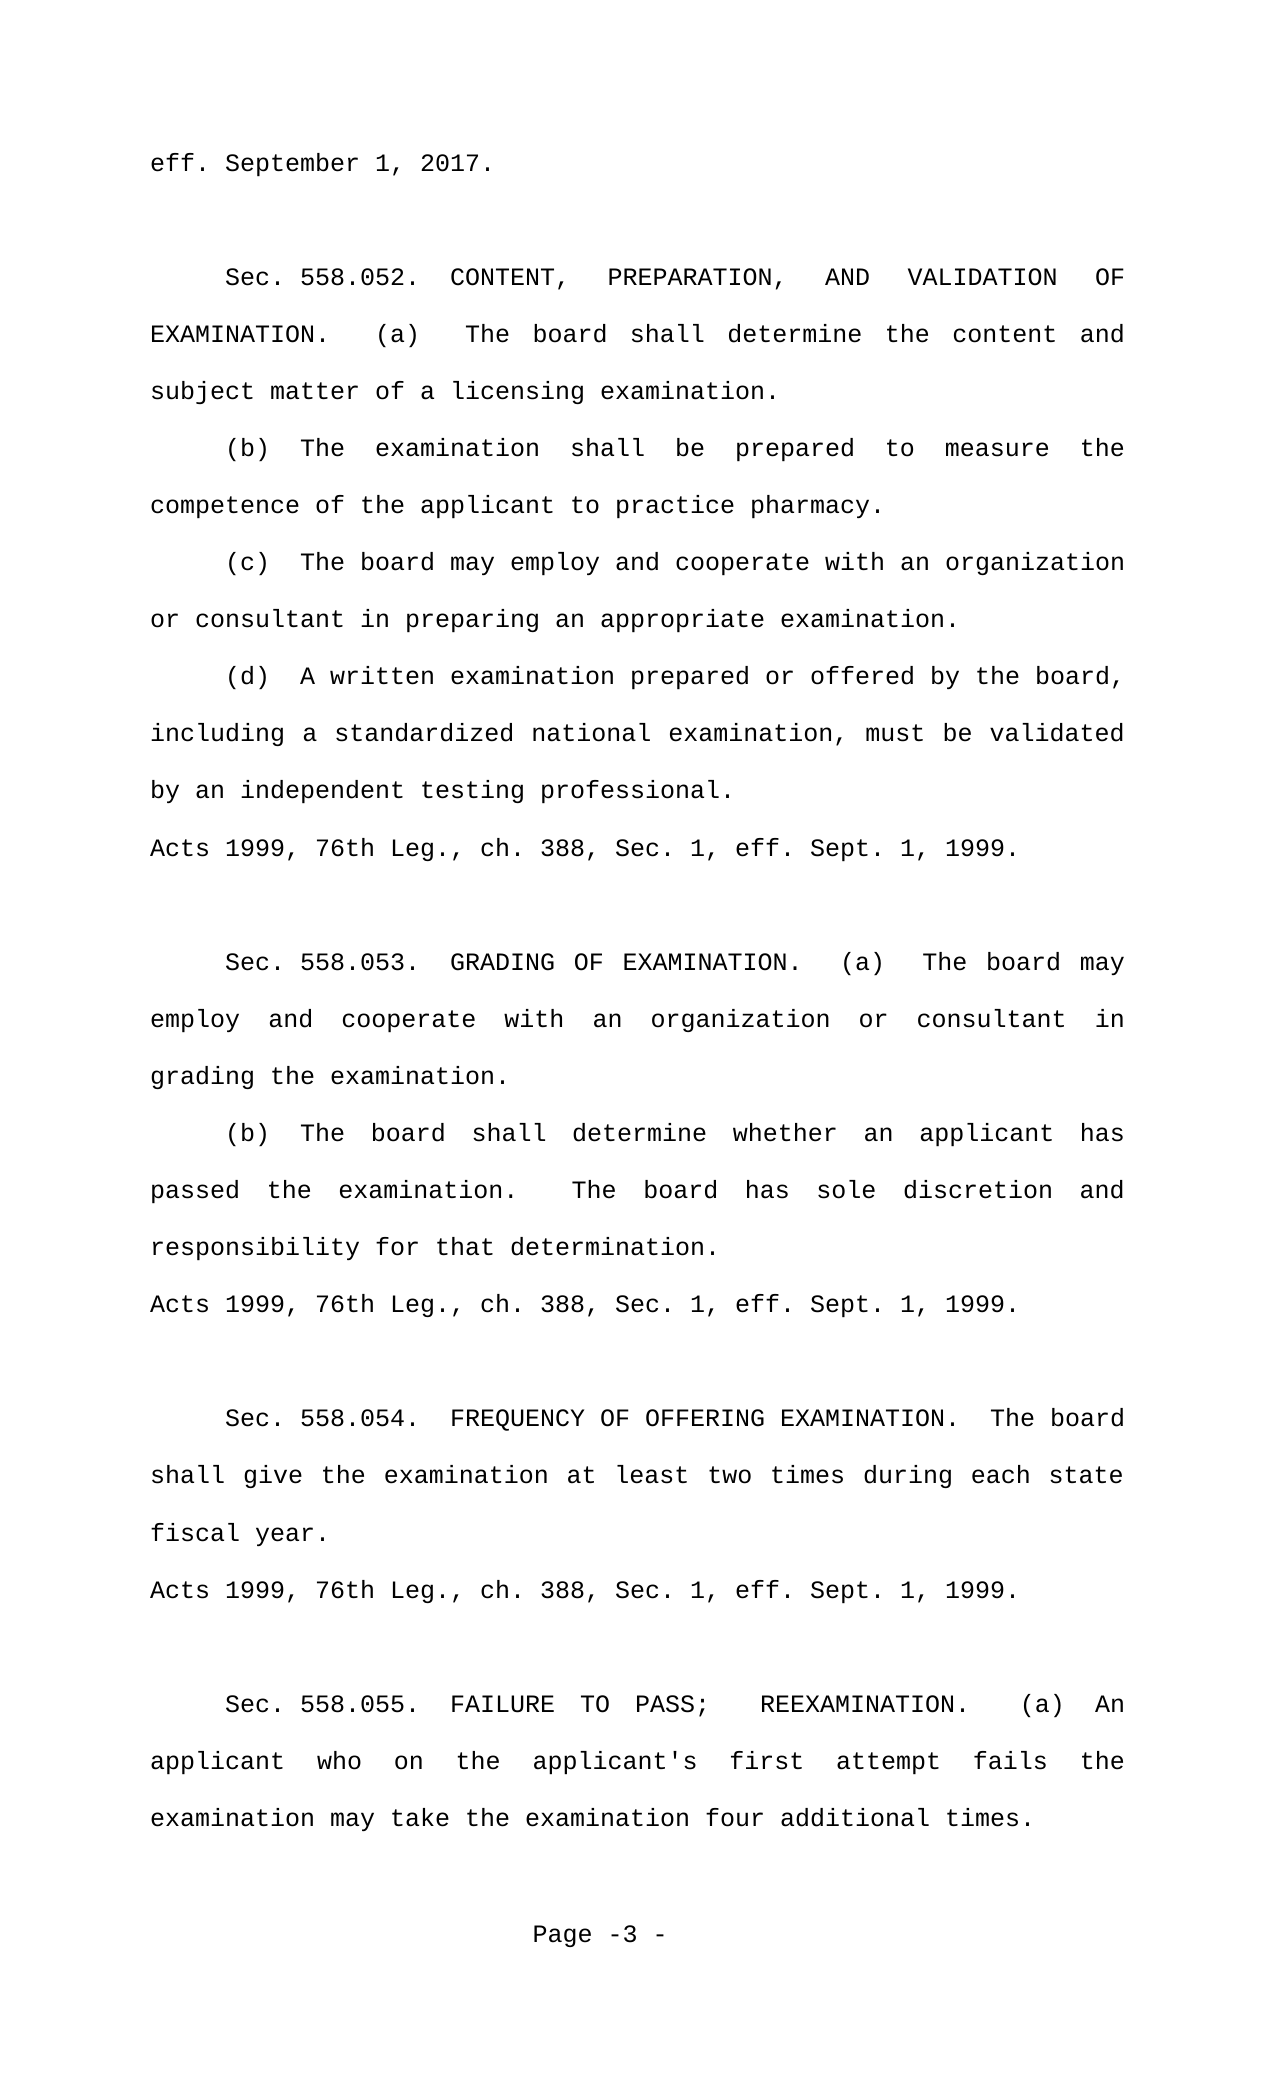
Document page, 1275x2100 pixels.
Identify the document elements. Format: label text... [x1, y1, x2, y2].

text (b) The board shall determine whether an applicant has passed the examination. The board has sole discretion and responsibility for that determination. [150, 1120, 1125, 1263]
text Sec. 558.053. GRADING OF EXAMINATION. (a) The board may employ and cooperate with an organization or consultant in grading the examination. [150, 949, 1125, 1092]
text (d) A written examination prepared or offered by the board, including a standardized national examination, must be validated by an independent testing professional. [150, 664, 1125, 806]
text Acts 1999, 76th Leg., ch. 388, Sec. 1, eff. Sept. 1, 1999. [150, 1577, 1125, 1606]
text Acts 1999, 76th Leg., ch. 388, Sec. 1, eff. Sept. 1, 1999. [150, 1292, 1125, 1320]
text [150, 150, 1125, 178]
text Sec. 558.052. CONTENT, PREPARATION, AND VALIDATION OF EXAMINATION. (a) The board shall determine the content and subject matter of a licensing examination. [150, 264, 1125, 407]
text (c) The board may employ and cooperate with an organization or consultant in preparing an appropriate examination. [150, 549, 1125, 635]
text (b) The examination shall be prepared to measure the competence of the applicant to practice pharmacy. [150, 435, 1125, 521]
text Sec. 558.055. FAILURE TO PASS; REEXAMINATION. (a) An applicant who on the applicant's first attempt fails the examination may take the examination four additional times. [150, 1691, 1125, 1834]
text Sec. 558.054. FREQUENCY OF OFFERING EXAMINATION. The board shall give the examination at least two times during each state fiscal year. [150, 1406, 1125, 1548]
text Acts 1999, 76th Leg., ch. 388, Sec. 1, eff. Sept. 1, 1999. [150, 835, 1125, 863]
